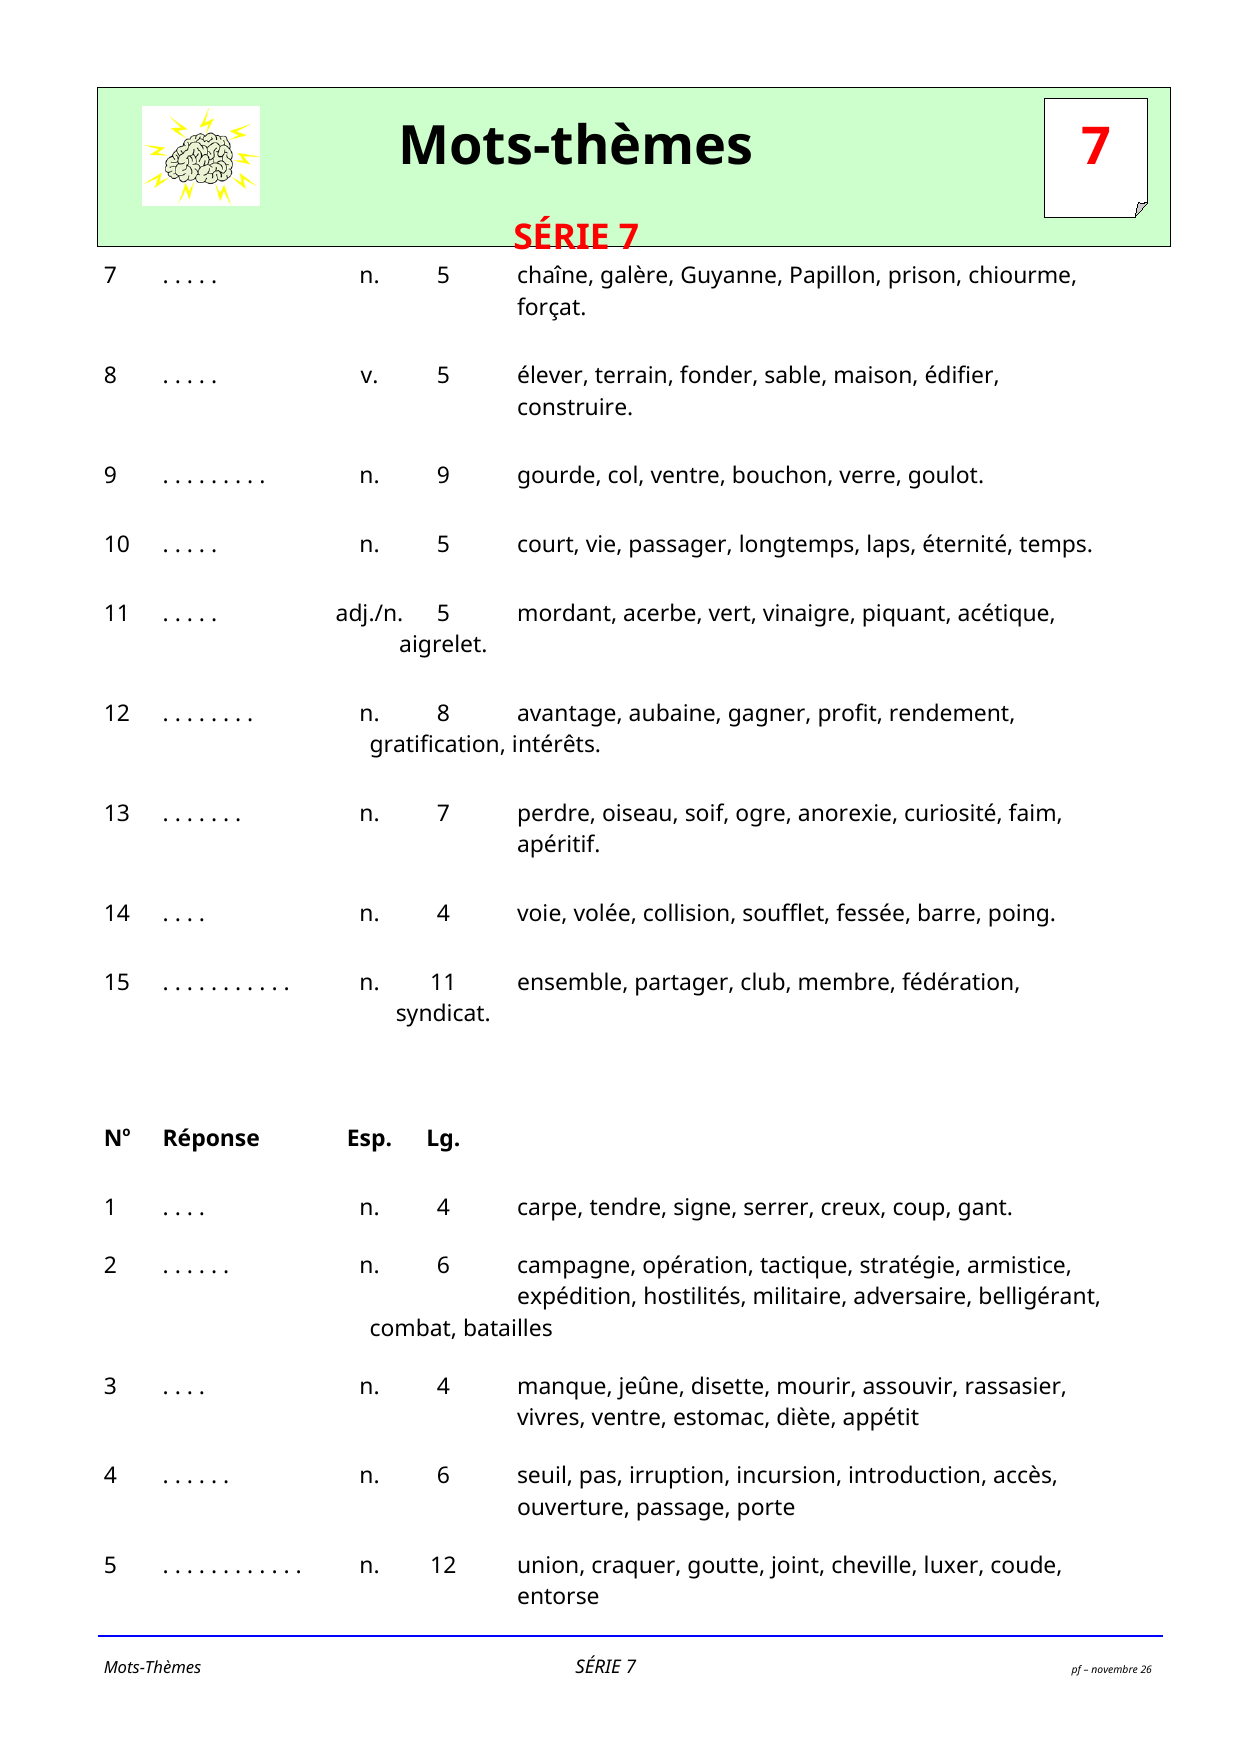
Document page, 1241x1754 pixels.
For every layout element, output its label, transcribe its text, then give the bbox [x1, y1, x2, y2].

text 8 . . . . . v. 5 élever, terrain, fonder, sable, maison, édifier, construire. [103, 359, 1167, 422]
text 2 . . . . . . n. 6 campagne, opération, tactique, stratégie, armistice, expédition, hostilités, militaire, adversaire, belligérant, combat, batailles [103, 1249, 1167, 1343]
text 4 . . . . . . n. 6 seuil, pas, irruption, incursion, introduction, accès, ouverture, passage, porte [103, 1459, 1167, 1522]
picture [142, 106, 260, 206]
text 5 . . . . . . . . . . . . n. 12 union, craquer, goutte, joint, cheville, luxer, coude, entorse [103, 1549, 1167, 1612]
text 7 . . . . . n. 5 chaîne, galère, Guyanne, Papillon, prison, chiourme, forçat. [103, 259, 1167, 322]
text 9 . . . . . . . . . n. 9 gourde, col, ventre, bouchon, verre, goulot. [103, 459, 1167, 491]
text 12 . . . . . . . . n. 8 avantage, aubaine, gagner, profit, rendement, gratification, intérêts. [103, 697, 1167, 759]
text 10 . . . . . n. 5 court, vie, passager, longtemps, laps, éternité, temps. [103, 528, 1167, 559]
text 3 . . . . n. 4 manque, jeûne, disette, mourir, assouvir, rassasier, vivres, ventre, estomac, diète, appétit [103, 1370, 1167, 1432]
text 11 . . . . . adj./n. 5 mordant, acerbe, vert, vinaigre, piquant, acétique, aigrelet. [103, 597, 1167, 659]
text 13 . . . . . . . n. 7 perdre, oiseau, soif, ogre, anorexie, curiosité, faim, apéritif. [103, 797, 1167, 859]
text 14 . . . . n. 4 voie, volée, collision, soufflet, fessée, barre, poing. [103, 897, 1167, 928]
text 15 . . . . . . . . . . . n. 11 ensemble, partager, club, membre, fédération, syndicat. [103, 966, 1167, 1028]
text No Réponse Esp. Lg. [103, 1122, 1167, 1153]
text 1 . . . . n. 4 carpe, tendre, signe, serrer, creux, coup, gant. [103, 1191, 1167, 1222]
